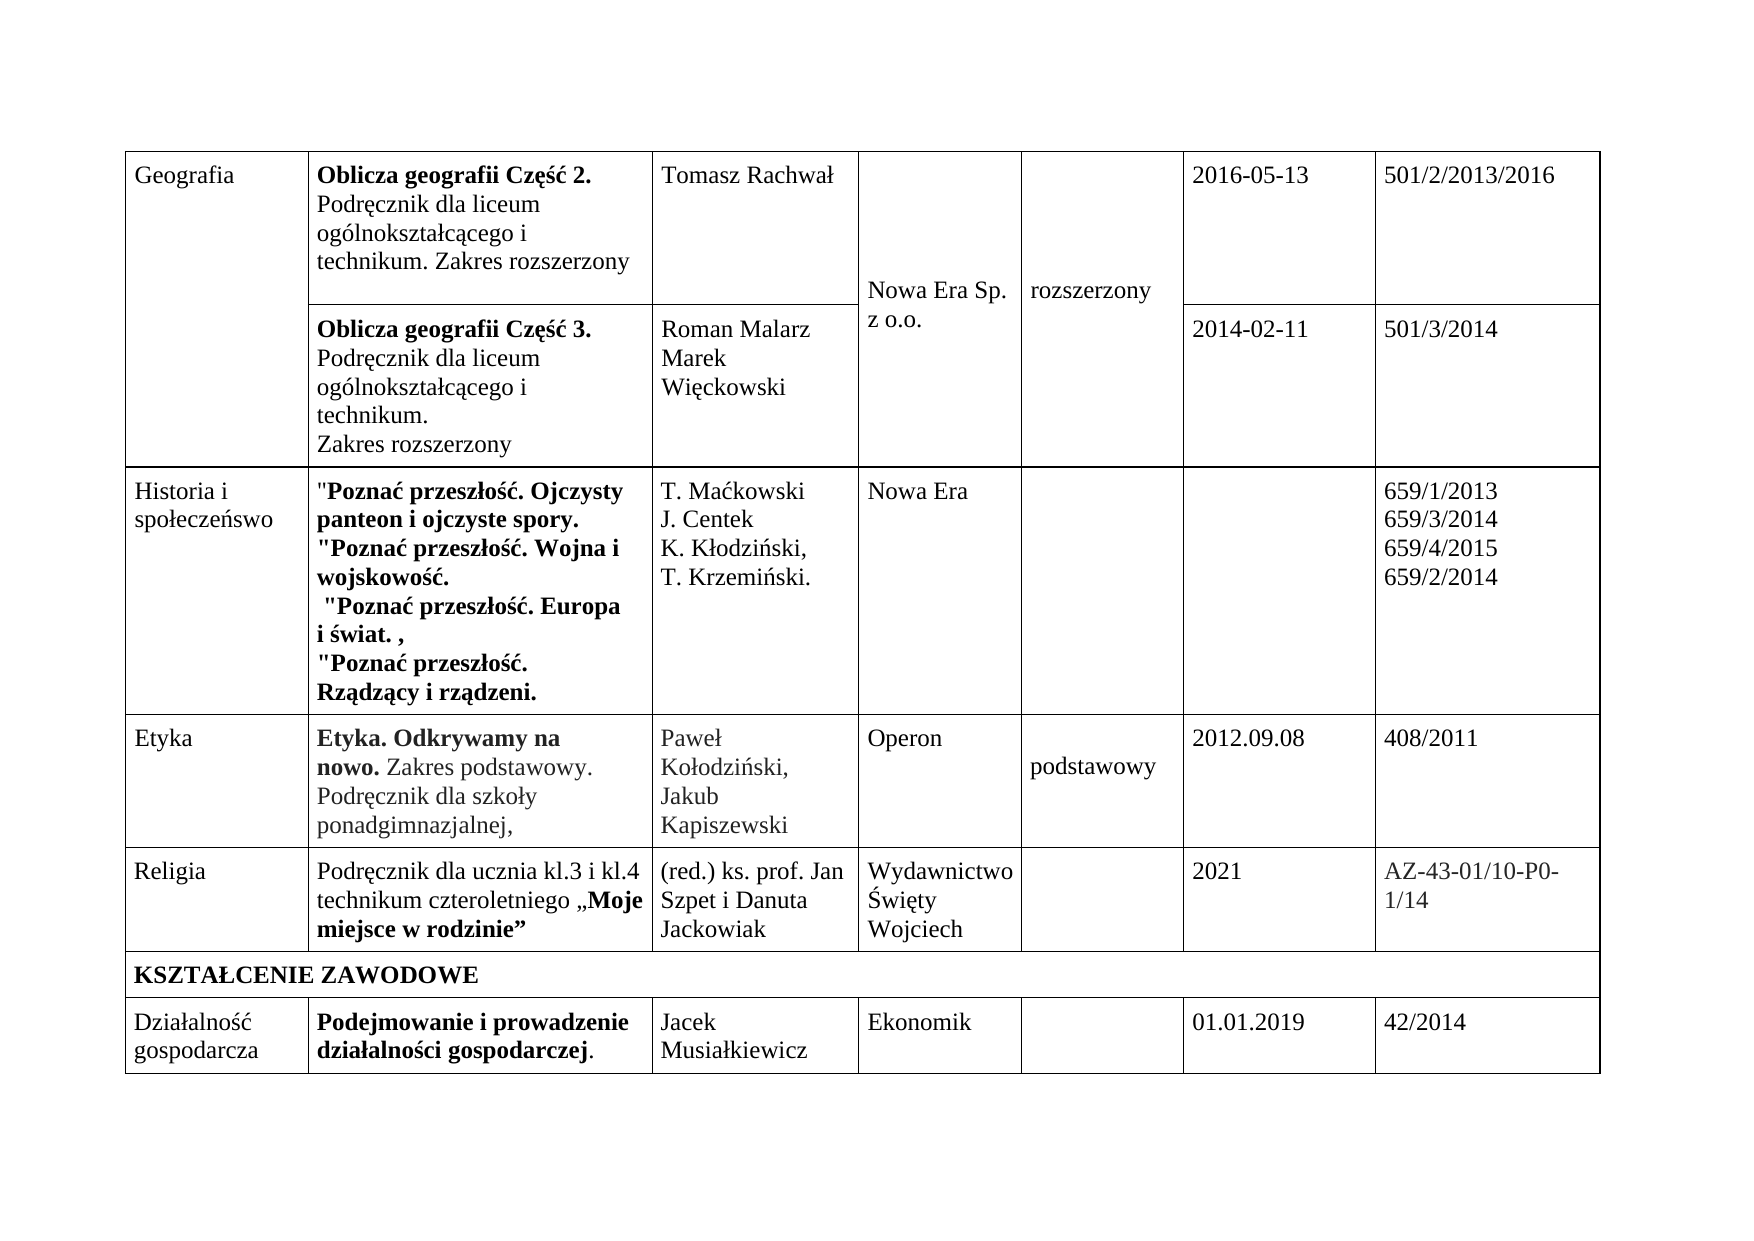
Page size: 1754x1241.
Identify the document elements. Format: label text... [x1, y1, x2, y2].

table_cell KSZTAŁCENIE ZAWODOWE [126, 952, 1599, 997]
table_cell 659/1/2013 659/3/2014 659/4/2015 659/2/2014 [1376, 468, 1599, 714]
table_cell Etyka. Odkrywamy na nowo. Zakres podstawowy. Podręcznik dla szkoły ponadgimnazjalnej, [309, 715, 652, 847]
table_cell Religia [126, 848, 308, 951]
table_cell Oblicza geografii Część 3. Podręcznik dla liceum ogólnokształcącego i technikum. Zakres rozszerzony [309, 305, 652, 466]
table_cell [1022, 998, 1183, 1072]
table_cell Podejmowanie i prowadzenie działalności gospodarczej. [309, 998, 652, 1072]
table_cell 2021 [1184, 848, 1375, 951]
table_cell Oblicza geografii Część 2. Podręcznik dla liceum ogólnokształcącego i technikum. Zakres rozszerzony [309, 152, 652, 304]
table_cell 2014-02-11 [1184, 305, 1375, 466]
table_cell 2016-05-13 [1184, 152, 1375, 304]
table_cell 501/2/2013/2016 [1376, 152, 1599, 304]
table_cell Etyka [126, 715, 308, 847]
table_cell Podręcznik dla ucznia kl.3 i kl.4 technikum czteroletniego „Moje miejsce w rodzinie” [309, 848, 652, 951]
table_cell Wydawnictwo Święty Wojciech [859, 848, 1021, 951]
table_cell [1022, 848, 1183, 951]
table_cell 501/3/2014 [1376, 305, 1599, 466]
table_cell podstawowy [1022, 715, 1183, 847]
table_cell Jacek Musiałkiewicz [653, 998, 858, 1072]
table_cell T. Maćkowski J. Centek K. Kłodziński, T. Krzemiński. [653, 468, 858, 714]
table_cell rozszerzony [1022, 152, 1183, 466]
table_cell AZ-43-01/10-P0-1/14 [1376, 848, 1599, 951]
table_cell 42/2014 [1376, 998, 1599, 1072]
table_cell 2012.09.08 [1184, 715, 1375, 847]
table_cell Roman Malarz Marek Więckowski [653, 305, 858, 466]
table_cell Nowa Era [859, 468, 1021, 714]
table_cell Geografia [126, 152, 308, 466]
table_cell (red.) ks. prof. Jan Szpet i Danuta Jackowiak [653, 848, 858, 951]
table_cell Operon [859, 715, 1021, 847]
table_cell [1184, 468, 1375, 714]
table_cell 01.01.2019 [1184, 998, 1375, 1072]
table_cell Ekonomik [859, 998, 1021, 1072]
table_cell Historia i społeczeńswo [126, 468, 308, 714]
table_cell Paweł Kołodziński, Jakub Kapiszewski [653, 715, 858, 847]
table_cell "Poznać przeszłość. Ojczysty panteon i ojczyste spory. "Poznać przeszłość. Wojna i wojskowość. "Poznać przeszłość. Europa i świat. , "Poznać przeszłość. Rządzący i rządzeni. [309, 468, 652, 714]
table_cell [1022, 468, 1183, 714]
table_cell 408/2011 [1376, 715, 1599, 847]
table_cell Tomasz Rachwał [653, 152, 858, 304]
table_cell Działalność gospodarcza [126, 998, 308, 1072]
table_cell Nowa Era Sp. z o.o. [859, 152, 1021, 466]
